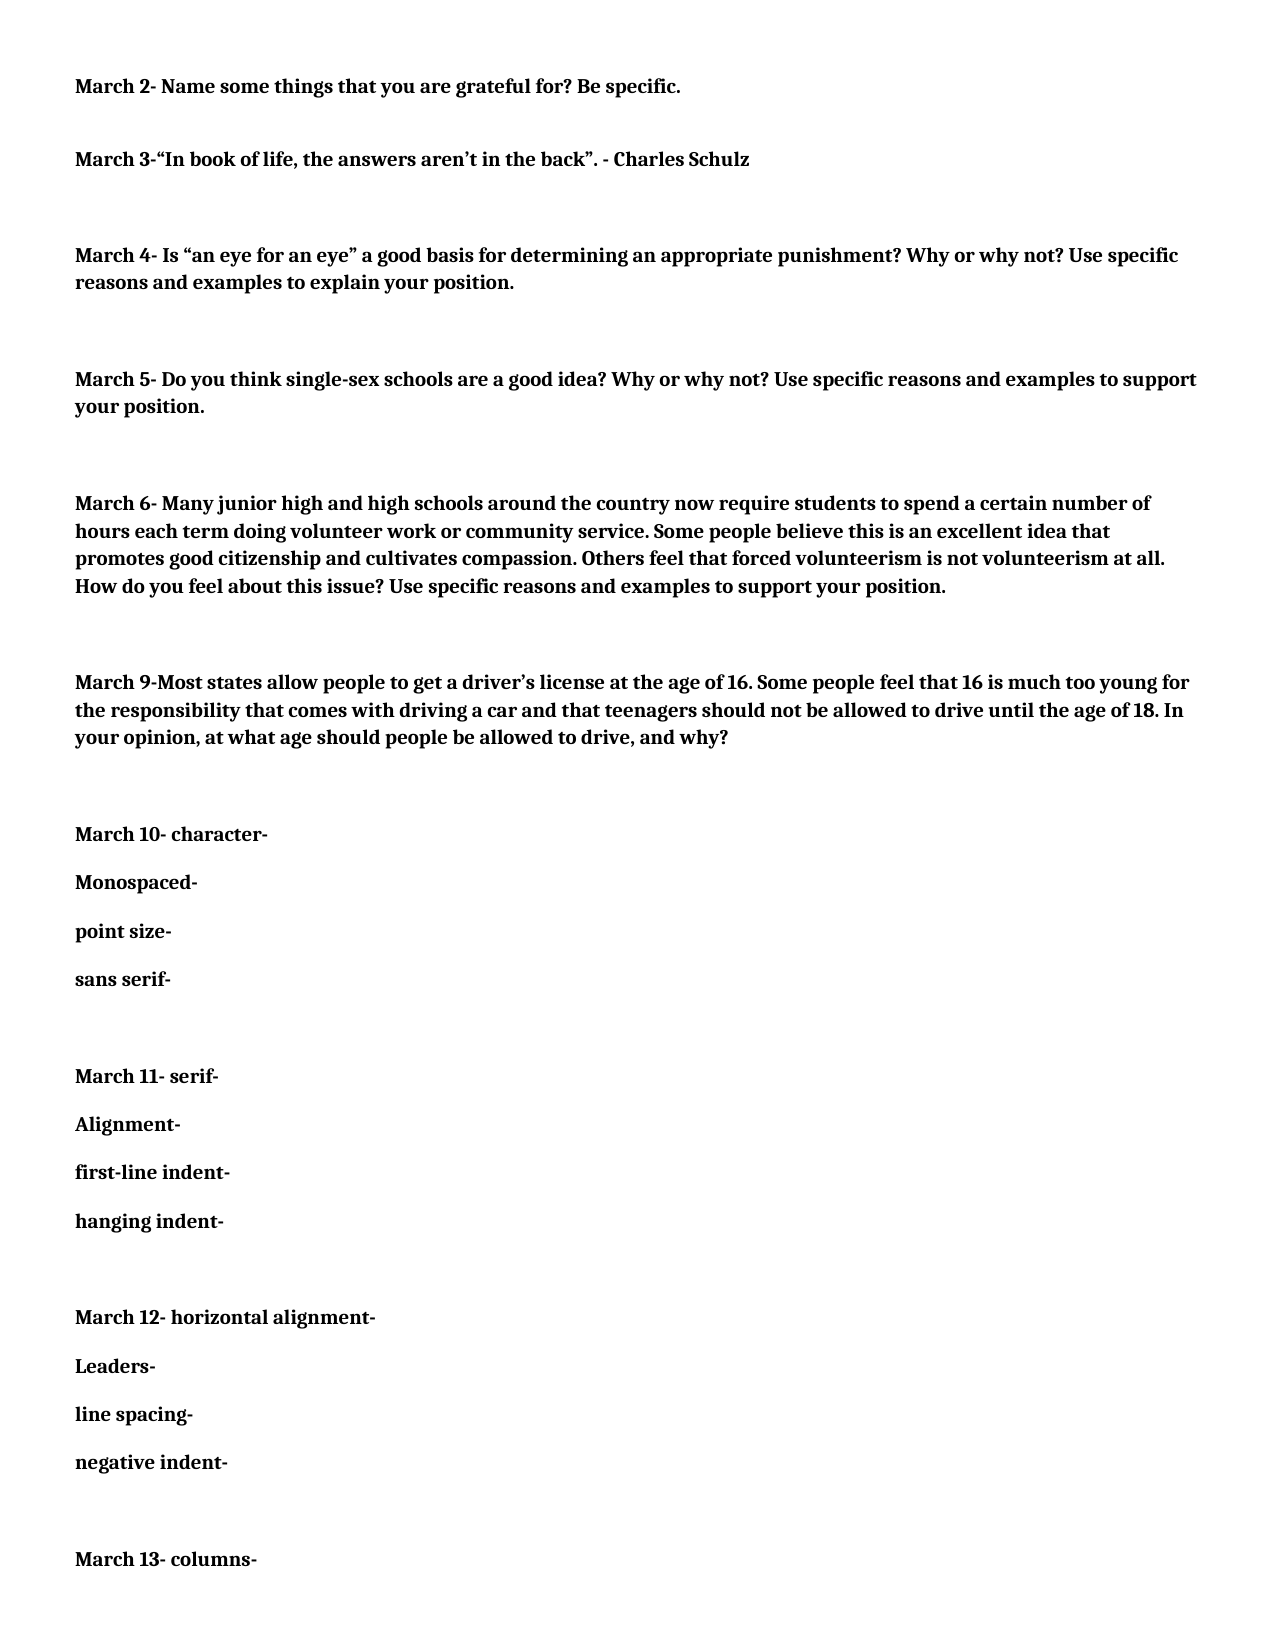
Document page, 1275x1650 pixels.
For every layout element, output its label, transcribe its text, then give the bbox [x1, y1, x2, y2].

text first-line indent- [75, 1161, 1200, 1185]
text line spacing- [75, 1403, 1200, 1427]
text March 11- serif- [75, 1064, 1200, 1088]
text point size- [75, 919, 1200, 943]
text Monospaced- [75, 871, 1200, 895]
text hanging indent- [75, 1209, 1200, 1233]
text sans serif- [75, 968, 1200, 992]
text March 10- character- [75, 823, 1200, 847]
text March 2- Name some things that you are grateful for? Be specific. [75, 75, 1200, 99]
text March 6- Many junior high and high schools around the country now require students to spend a certain number of hours each term doing volunteer work or community service. Some people believe this is an excellent idea that promotes good citizenship and cultivates compassion. Others feel that forced volunteerism is not volunteerism at all. How do you feel about this issue? Use specific reasons and examples to support your position. [75, 492, 1200, 598]
text March 5- Do you think single-sex schools are a good idea? Why or why not? Use specific reasons and examples to support your position. [75, 368, 1200, 419]
text negative indent- [75, 1451, 1200, 1475]
text March 12- horizontal alignment- [75, 1306, 1200, 1330]
text Leaders- [75, 1354, 1200, 1378]
text March 9-Most states allow people to get a driver’s license at the age of 16. Some people feel that 16 is much too young for the responsibility that comes with driving a car and that teenagers should not be allowed to drive until the age of 18. In your opinion, at what age should people be allowed to drive, and why? [75, 671, 1200, 750]
text March 13- columns- [75, 1548, 1200, 1572]
text March 3-“In book of life, the answers aren’t in the back”. - Charles Schulz [75, 147, 1200, 171]
text March 4- Is “an eye for an eye” a good basis for determining an appropriate punishment? Why or why not? Use specific reasons and examples to explain your position. [75, 243, 1200, 295]
text Alignment- [75, 1113, 1200, 1137]
